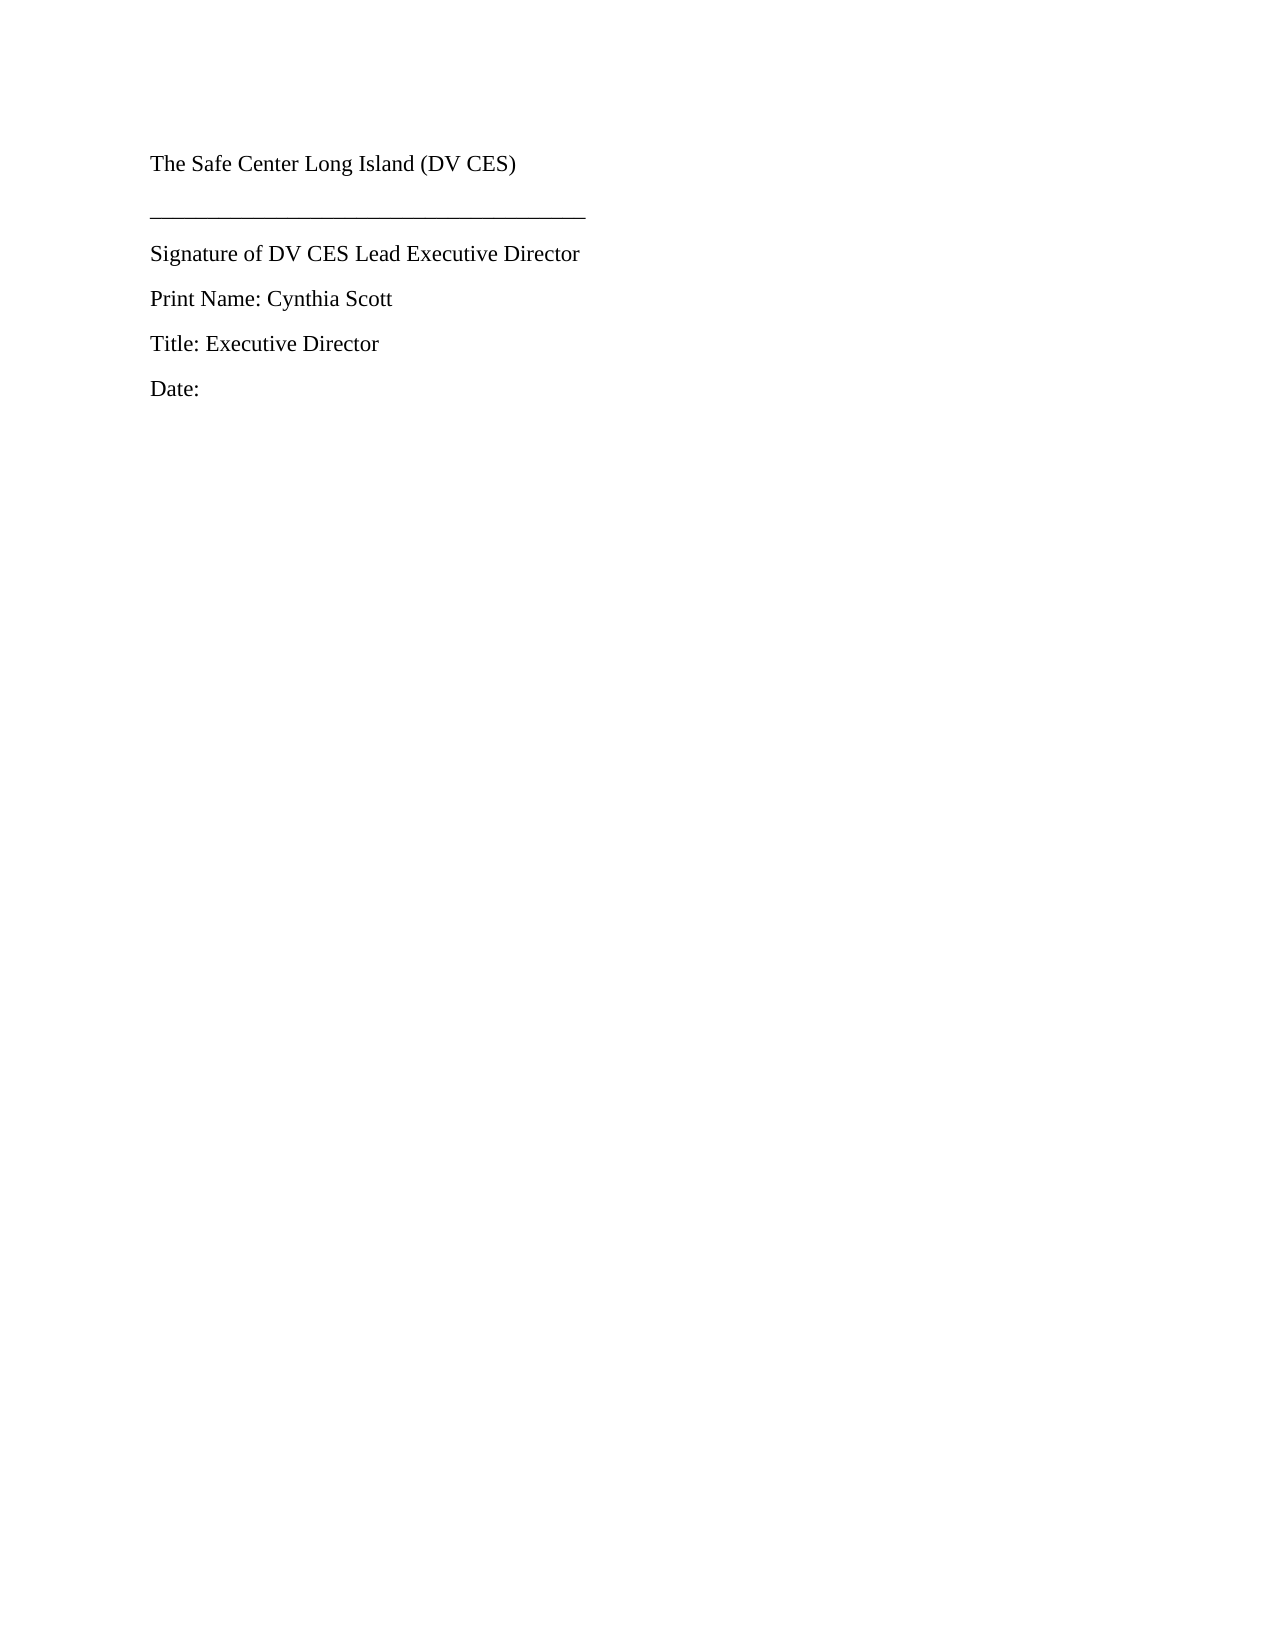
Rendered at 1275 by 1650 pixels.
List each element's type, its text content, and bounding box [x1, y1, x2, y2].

text ______________________________________ [150, 195, 1125, 221]
text Print Name: Cynthia Scott [150, 285, 1125, 312]
text The Safe Center Long Island (DV CES) [150, 150, 1125, 176]
text Title: Executive Director [150, 330, 1125, 357]
text Date: [150, 376, 1125, 402]
text Signature of DV CES Lead Executive Director [150, 240, 1125, 267]
